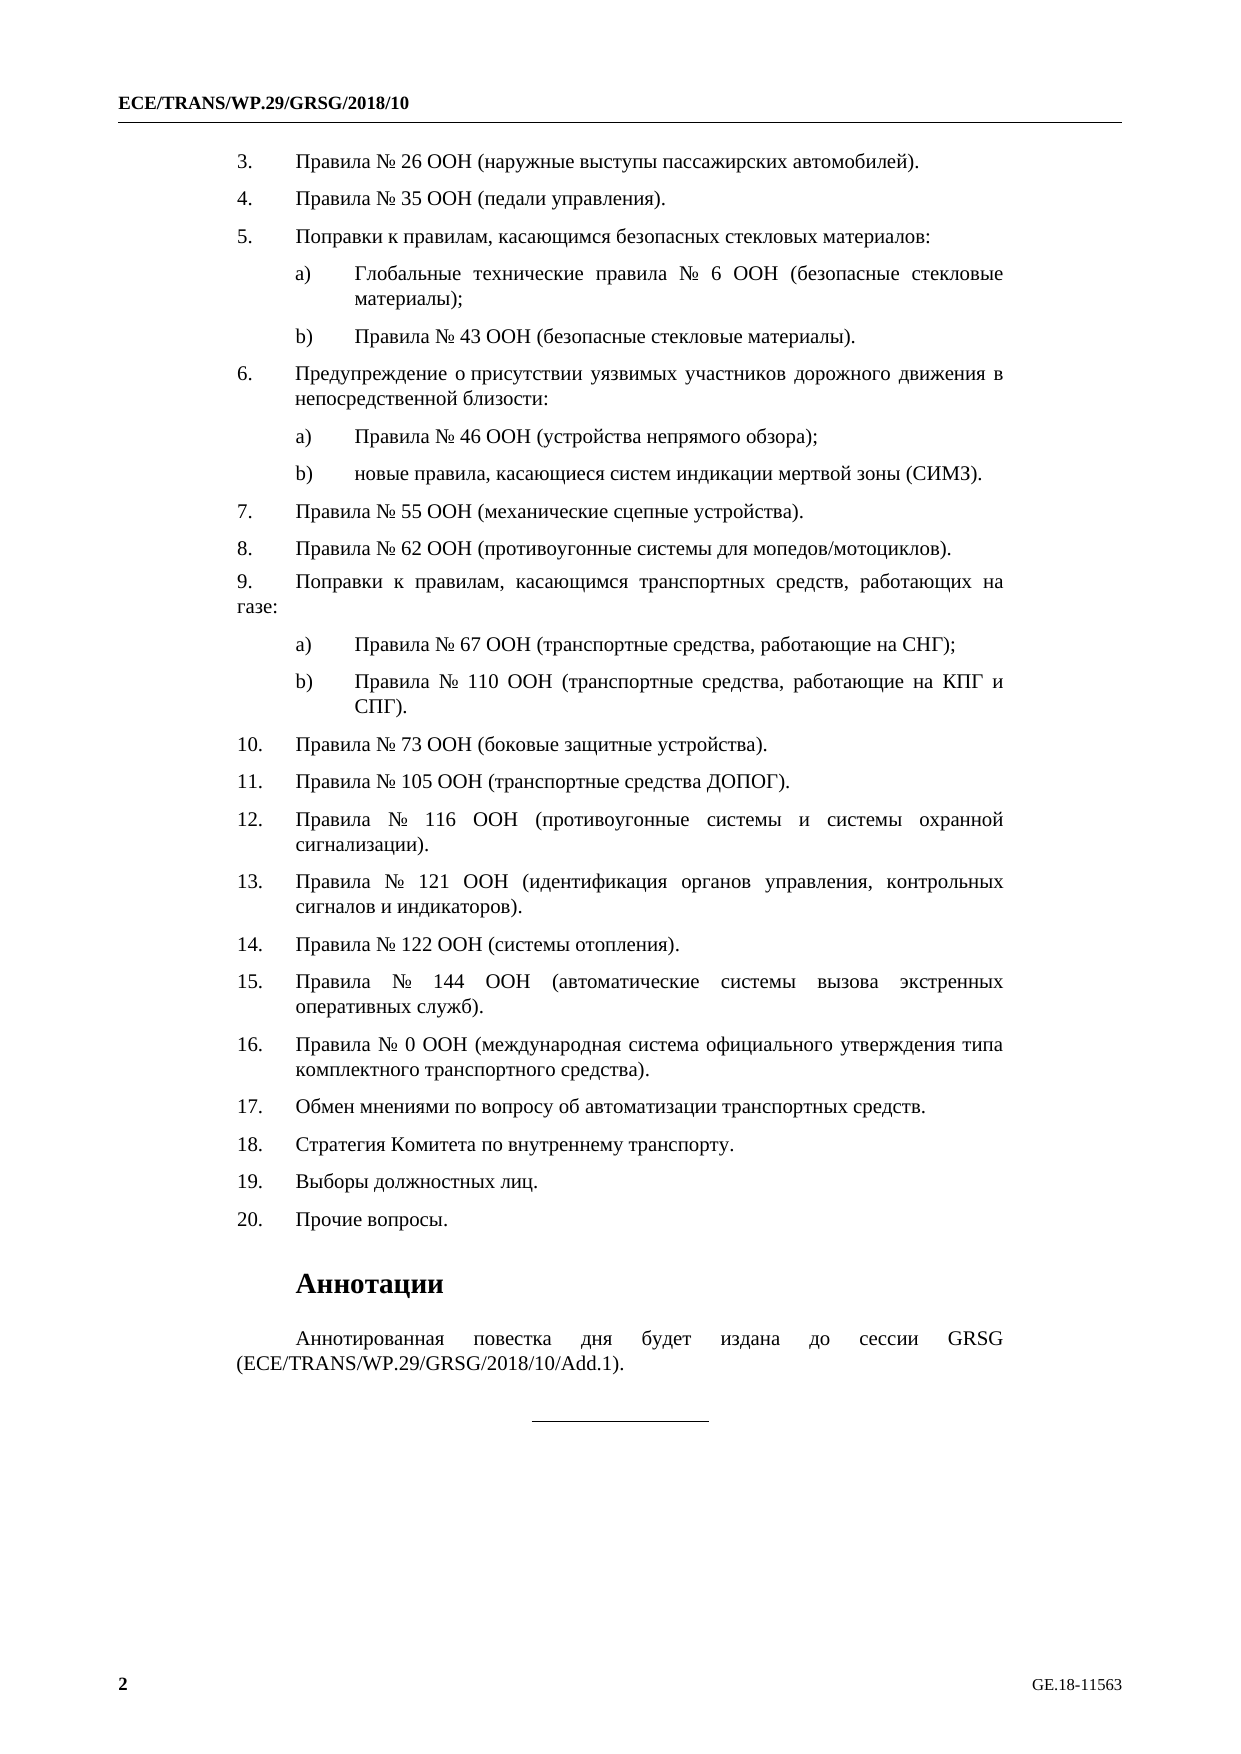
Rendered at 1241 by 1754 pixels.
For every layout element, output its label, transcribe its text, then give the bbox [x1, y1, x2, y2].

text а) Глобальные технические правила № 6 ООН (безопасные стекловые материалы); [295, 260, 1004, 310]
text а) Правила № 46 ООН (устройства непрямого обзора); [237, 423, 1004, 448]
text а) Правила № 67 ООН (транспортные средства, работающие на СНГ); [237, 631, 1004, 656]
text 9. Поправки к правилам, касающимся транспортных средств, работающих на газе: [237, 568, 1004, 618]
text 10. Правила № 73 ООН (боковые защитные устройства). [237, 731, 1004, 756]
text 19. Выборы должностных лиц. [237, 1168, 1004, 1193]
text b) новые правила, касающиеся систем индикации мертвой зоны (СИМЗ). [237, 460, 1004, 485]
text Aннотации [118, 1268, 1004, 1300]
text 6. Предупреждение о присутствии уязвимых участников дорожного движения в непосредственной близости: [237, 360, 1004, 410]
text 17. Обмен мнениями по вопросу об автоматизации транспортных средств. [237, 1093, 1004, 1118]
text 4. Правила № 35 ООН (педали управления). [237, 185, 1004, 210]
text 3. Правила № 26 ООН (наружные выступы пассажирских автомобилей). [237, 148, 1004, 173]
text 16. Правила № 0 ООН (международная система официального утверждения типа комплектного транспортного средства). [237, 1031, 1004, 1081]
text 15. Правила № 144 ООН (автоматические системы вызова экстренных оперативных служб). [237, 968, 1004, 1018]
text Аннотированная повестка дня будет издана до сессии GRSG (ECE/TRANS/WP.29/GRSG/2018/10/Add.1). [236, 1325, 1004, 1375]
text 14. Правила № 122 ООН (системы отопления). [237, 931, 1004, 956]
text 13. Правила № 121 ООН (идентификация органов управления, контрольных сигналов и индикаторов). [237, 868, 1004, 918]
text 5. Поправки к правилам, касающимся безопасных стекловых материалов: [237, 223, 1004, 248]
text 8. Правила № 62 ООН (противоугонные системы для мопедов/мотоциклов). [237, 535, 1004, 560]
text 11. Правила № 105 ООН (транспортные средства ДОПОГ). [237, 768, 1004, 793]
text b) Правила № 110 ООН (транспортные средства, работающие на КПГ и СПГ). [236, 668, 1004, 718]
text 7. Правила № 55 ООН (механические сцепные устройства). [237, 498, 1004, 523]
text 12. Правила № 116 ООН (противоугонные системы и системы охранной сигнализации). [237, 806, 1004, 856]
text 18. Стратегия Комитета по внутреннему транспорту. [237, 1131, 1004, 1156]
text b) Правила № 43 ООН (безопасные стекловые материалы). [237, 323, 1004, 348]
text 20. Прочие вопросы. [237, 1206, 1004, 1231]
